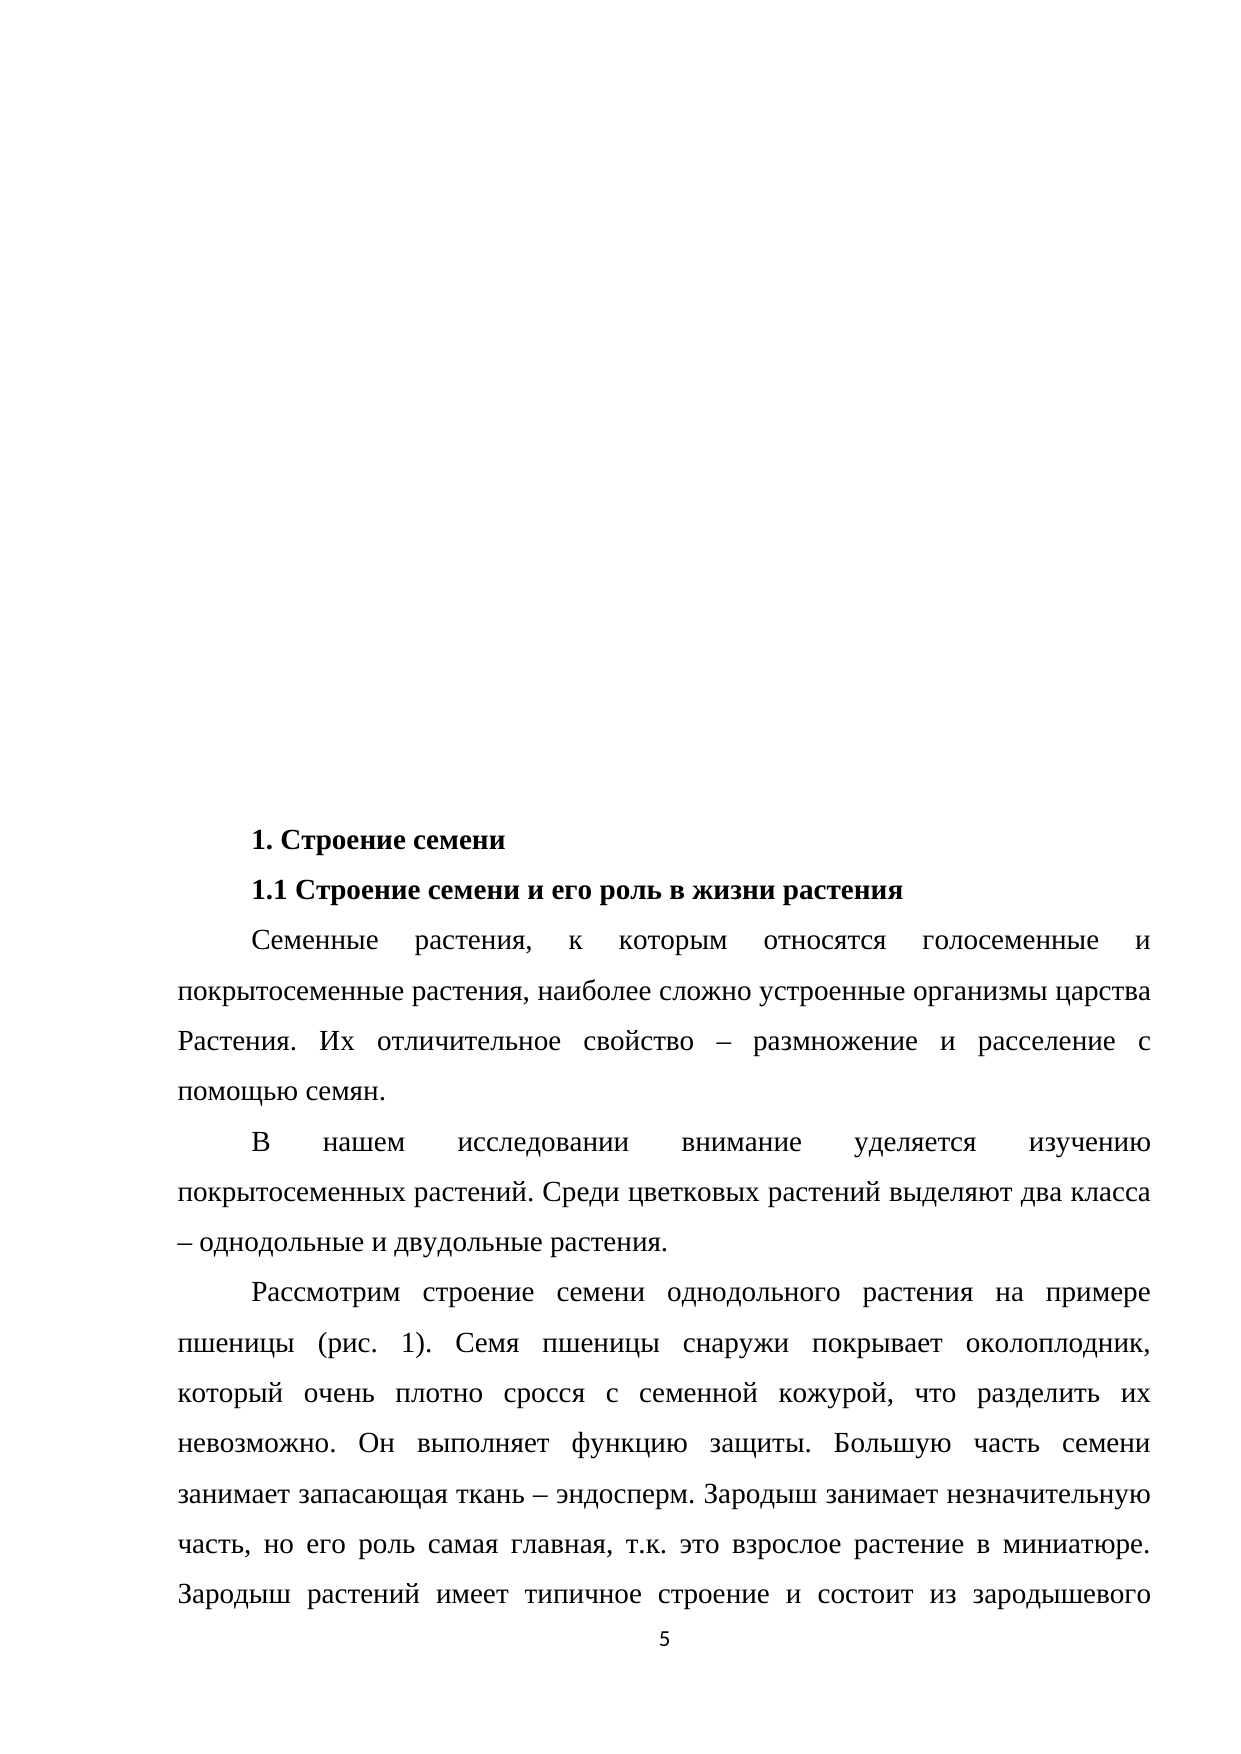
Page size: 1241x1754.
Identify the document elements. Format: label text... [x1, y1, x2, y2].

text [177, 1274, 1152, 1610]
text 1. Строение семени [177, 822, 1152, 855]
text В нашем исследовании внимание уделяется изучению покрытосеменных растений. Среди цветковых растений выделяют два класса – однодольные и двудольные растения. [177, 1124, 1152, 1258]
text Семенные растения, к которым относятся голосеменные и покрытосеменные растения, наиболее сложно устроенные организмы царства Растения. Их отличительное свойство – размножение и расселение с помощью семян. [177, 922, 1152, 1107]
text 1.1 Строение семени и его роль в жизни растения [177, 872, 1152, 906]
